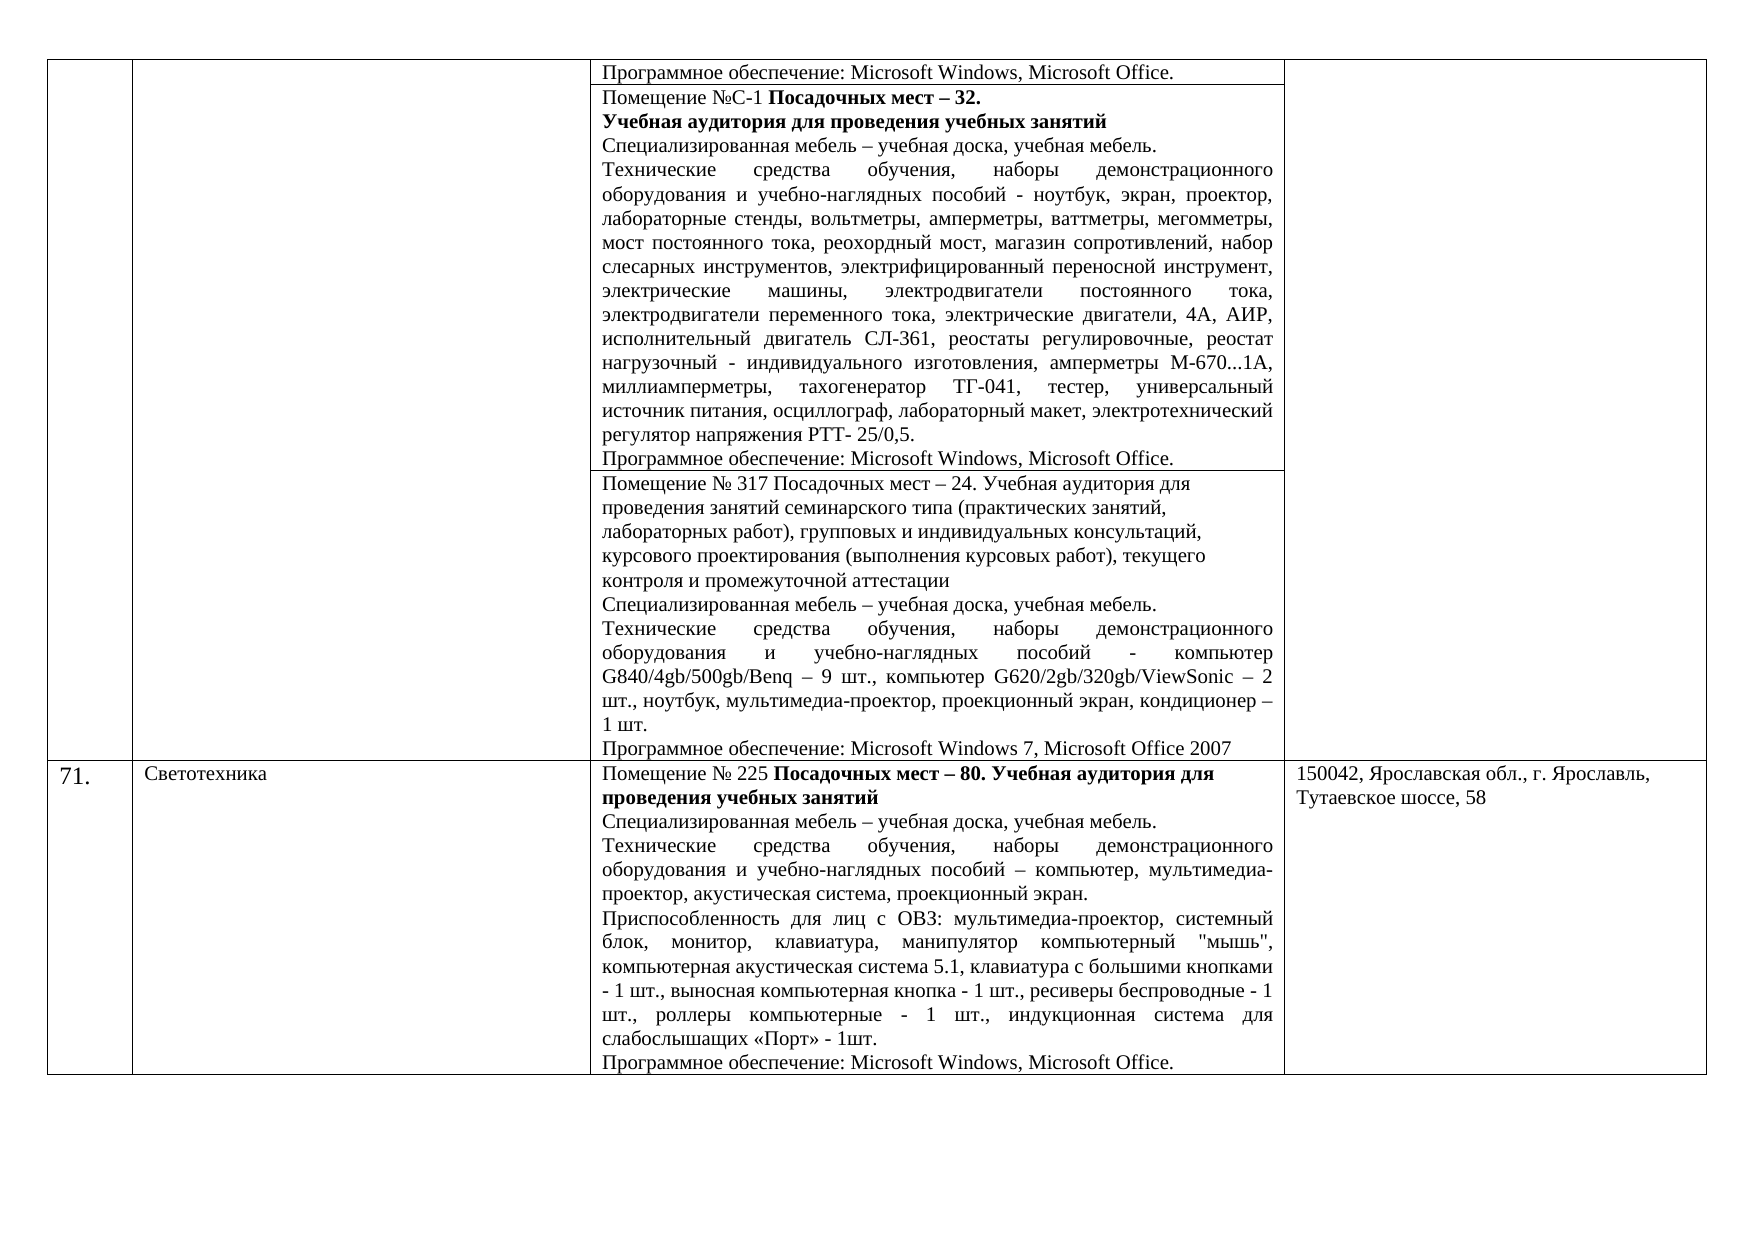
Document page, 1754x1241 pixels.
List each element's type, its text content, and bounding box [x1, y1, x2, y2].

table_cell [48, 60, 132, 760]
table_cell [1285, 761, 1706, 1074]
table_cell Светотехника [133, 761, 590, 1074]
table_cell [591, 60, 1284, 84]
table_cell Помещение № 317 Посадочных мест – 24. Учебная аудитория для проведения занятий семинарского типа (практических занятий, лабораторных работ), групповых и индивидуальных консультаций, курсового проектирования (выполнения курсовых работ), текущего контроля и промежуточной аттестации Специализированная мебель – учебная доска, учебная мебель. Технические средства обучения, наборы демонстрационного оборудования и учебно-наглядных пособий - компьютер G840/4gb/500gb/Benq – 9 шт., компьютер G620/2gb/320gb/ViewSonic – 2 шт., ноутбук, мультимедиа-проектор, проекционный экран, кондиционер – 1 шт. Программное обеспечение: Microsoft Windows 7, Microsoft Office 2007 [591, 471, 1284, 760]
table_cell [133, 60, 590, 760]
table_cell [1285, 60, 1706, 760]
table_cell Помещение №С-1 Посадочных мест – 32. Учебная аудитория для проведения учебных занятий Специализированная мебель – учебная доска, учебная мебель. Технические средства обучения, наборы демонстрационного оборудования и учебно-наглядных пособий - ноутбук, экран, проектор, лабораторные стенды, вольтметры, амперметры, ваттметры, мегомметры, мост постоянного тока, реохордный мост, магазин сопротивлений, набор слесарных инструментов, электрифицированный переносной инструмент, электрические машины, электродвигатели постоянного тока, электродвигатели переменного тока, электрические двигатели, 4А, АИР, исполнительный двигатель СЛ-361, реостаты регулировочные, реостат нагрузочный - индивидуального изготовления, амперметры М-670...1А, миллиамперметры, тахогенератор ТГ-041, тестер, универсальный источник питания, осциллограф, лабораторный макет, электротехнический регулятор напряжения РТТ- 25/0,5. Программное обеспечение: Microsoft Windows, Microsoft Office. [591, 85, 1284, 470]
table_cell [48, 761, 132, 1074]
